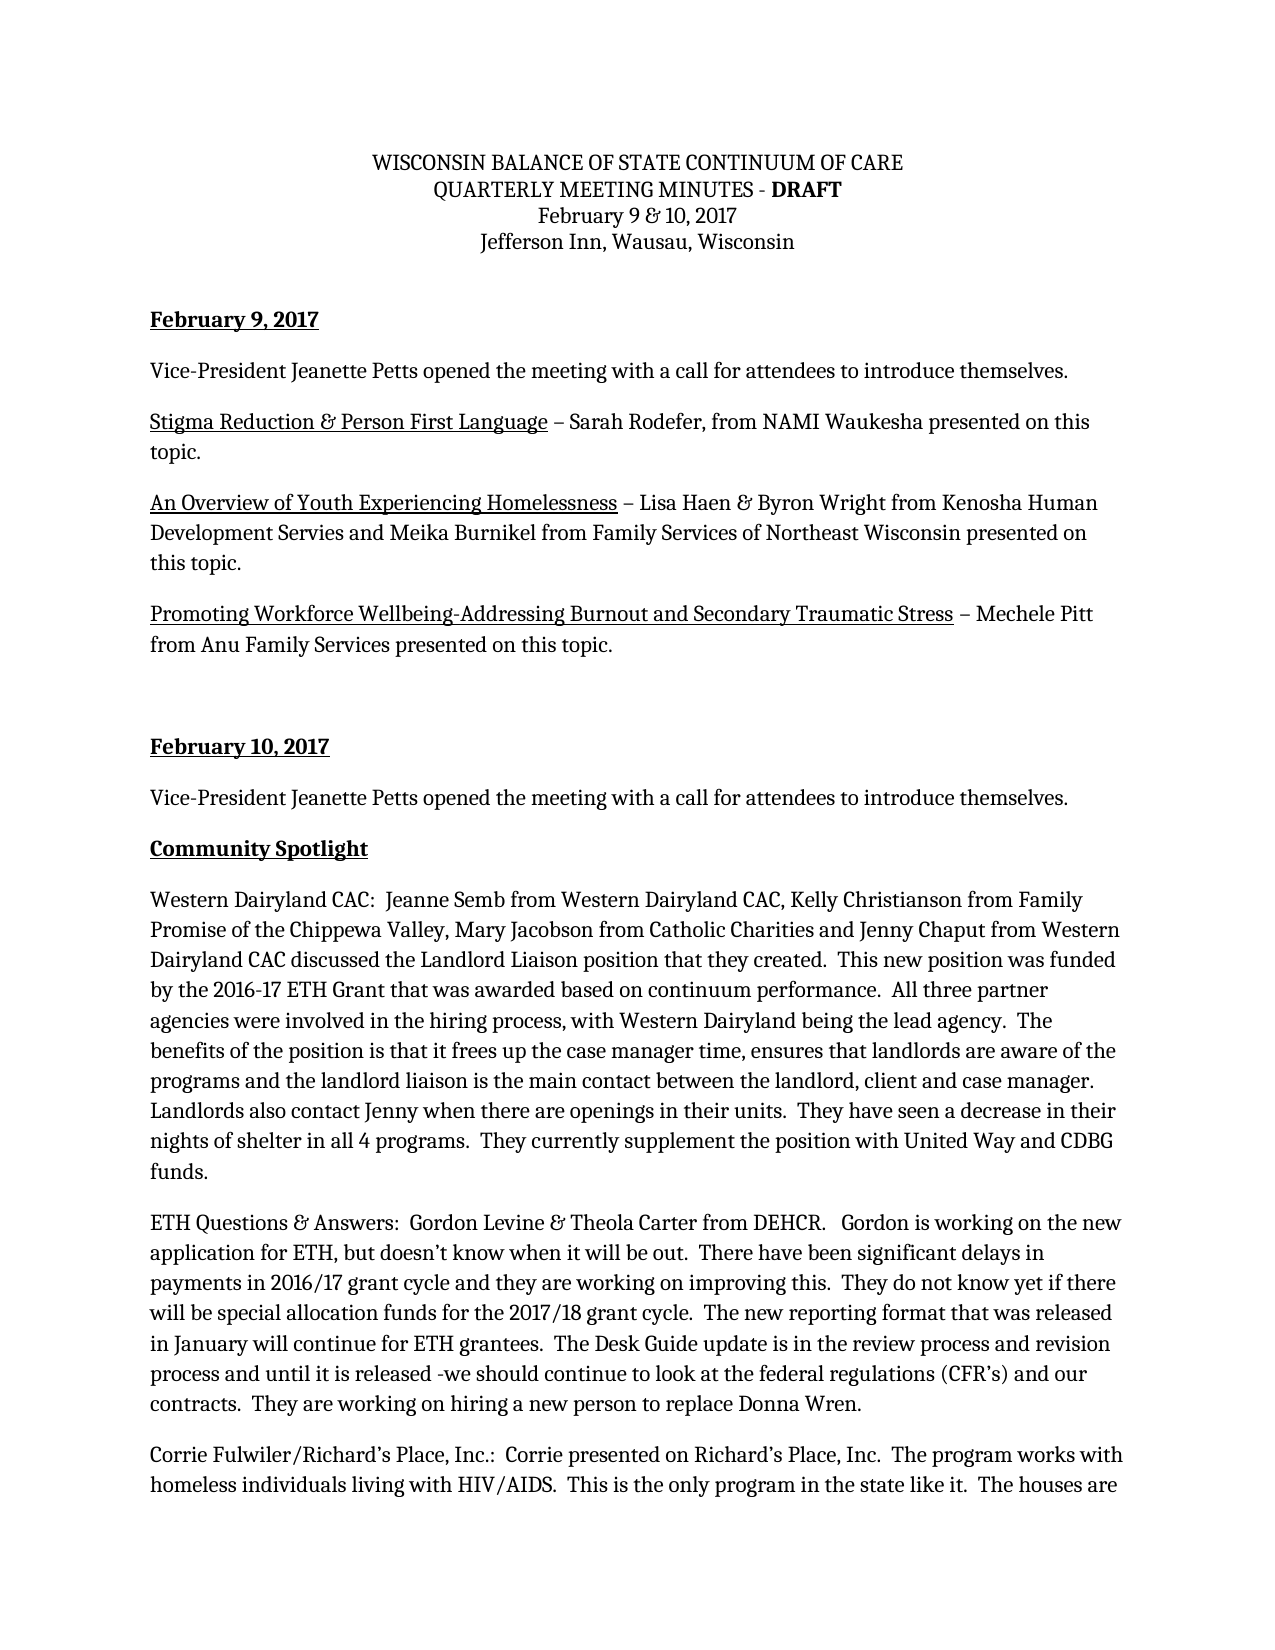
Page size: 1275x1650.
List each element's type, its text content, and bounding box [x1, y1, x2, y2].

text Community Spotlight [150, 836, 1125, 862]
text February 9, 2017 [150, 306, 1125, 333]
text An Overview of Youth Experiencing Homelessness – Lisa Haen & Byron Wright from Kenosha Human Development Servies and Meika Burnikel from Family Services of Northeast Wisconsin presented on this topic. [150, 490, 1125, 577]
text WISCONSIN BALANCE OF STATE CONTINUUM OF CARE [150, 150, 1125, 176]
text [150, 1442, 1125, 1498]
text February 10, 2017 [150, 733, 1125, 760]
text Stigma Reduction & Person First Language – Sarah Rodefer, from NAMI Waukesha presented on this topic. [150, 408, 1125, 465]
text Vice-President Jeanette Petts opened the meeting with a call for attendees to introduce themselves. [150, 357, 1125, 384]
text Promoting Workforce Wellbeing-Addressing Burnout and Secondary Traumatic Stress – Mechele Pitt from Anu Family Services presented on this topic. [150, 601, 1125, 658]
text February 9 & 10, 2017 [150, 203, 1125, 229]
text Western Dairyland CAC: Jeanne Semb from Western Dairyland CAC, Kelly Christianson from Family Promise of the Chippewa Valley, Mary Jacobson from Catholic Charities and Jenny Chaput from Western Dairyland CAC discussed the Landlord Liaison position that they created. This new position was funded by the 2016-17 ETH Grant that was awarded based on continuum performance. All three partner agencies were involved in the hiring process, with Western Dairyland being the lead agency. The benefits of the position is that it frees up the case manager time, ensures that landlords are aware of the programs and the landlord liaison is the main contact between the landlord, client and case manager. Landlords also contact Jenny when there are openings in their units. They have seen a decrease in their nights of shelter in all 4 programs. They currently supplement the position with United Way and CDBG funds. [150, 887, 1125, 1185]
text Jefferson Inn, Wausau, Wisconsin [150, 229, 1125, 255]
text Vice-President Jeanette Petts opened the meeting with a call for attendees to introduce themselves. [150, 784, 1125, 811]
text ETH Questions & Answers: Gordon Levine & Theola Carter from DEHCR. Gordon is working on the new application for ETH, but doesn’t know when it will be out. There have been significant delays in payments in 2016/17 grant cycle and they are working on improving this. They do not know yet if there will be special allocation funds for the 2017/18 grant cycle. The new reporting format that was released in January will continue for ETH grantees. The Desk Guide update is in the review process and revision process and until it is released -we should continue to look at the federal regulations (CFR’s) and our contracts. They are working on hiring a new person to replace Donna Wren. [150, 1209, 1125, 1417]
text QUARTERLY MEETING MINUTES - DRAFT [150, 176, 1125, 203]
